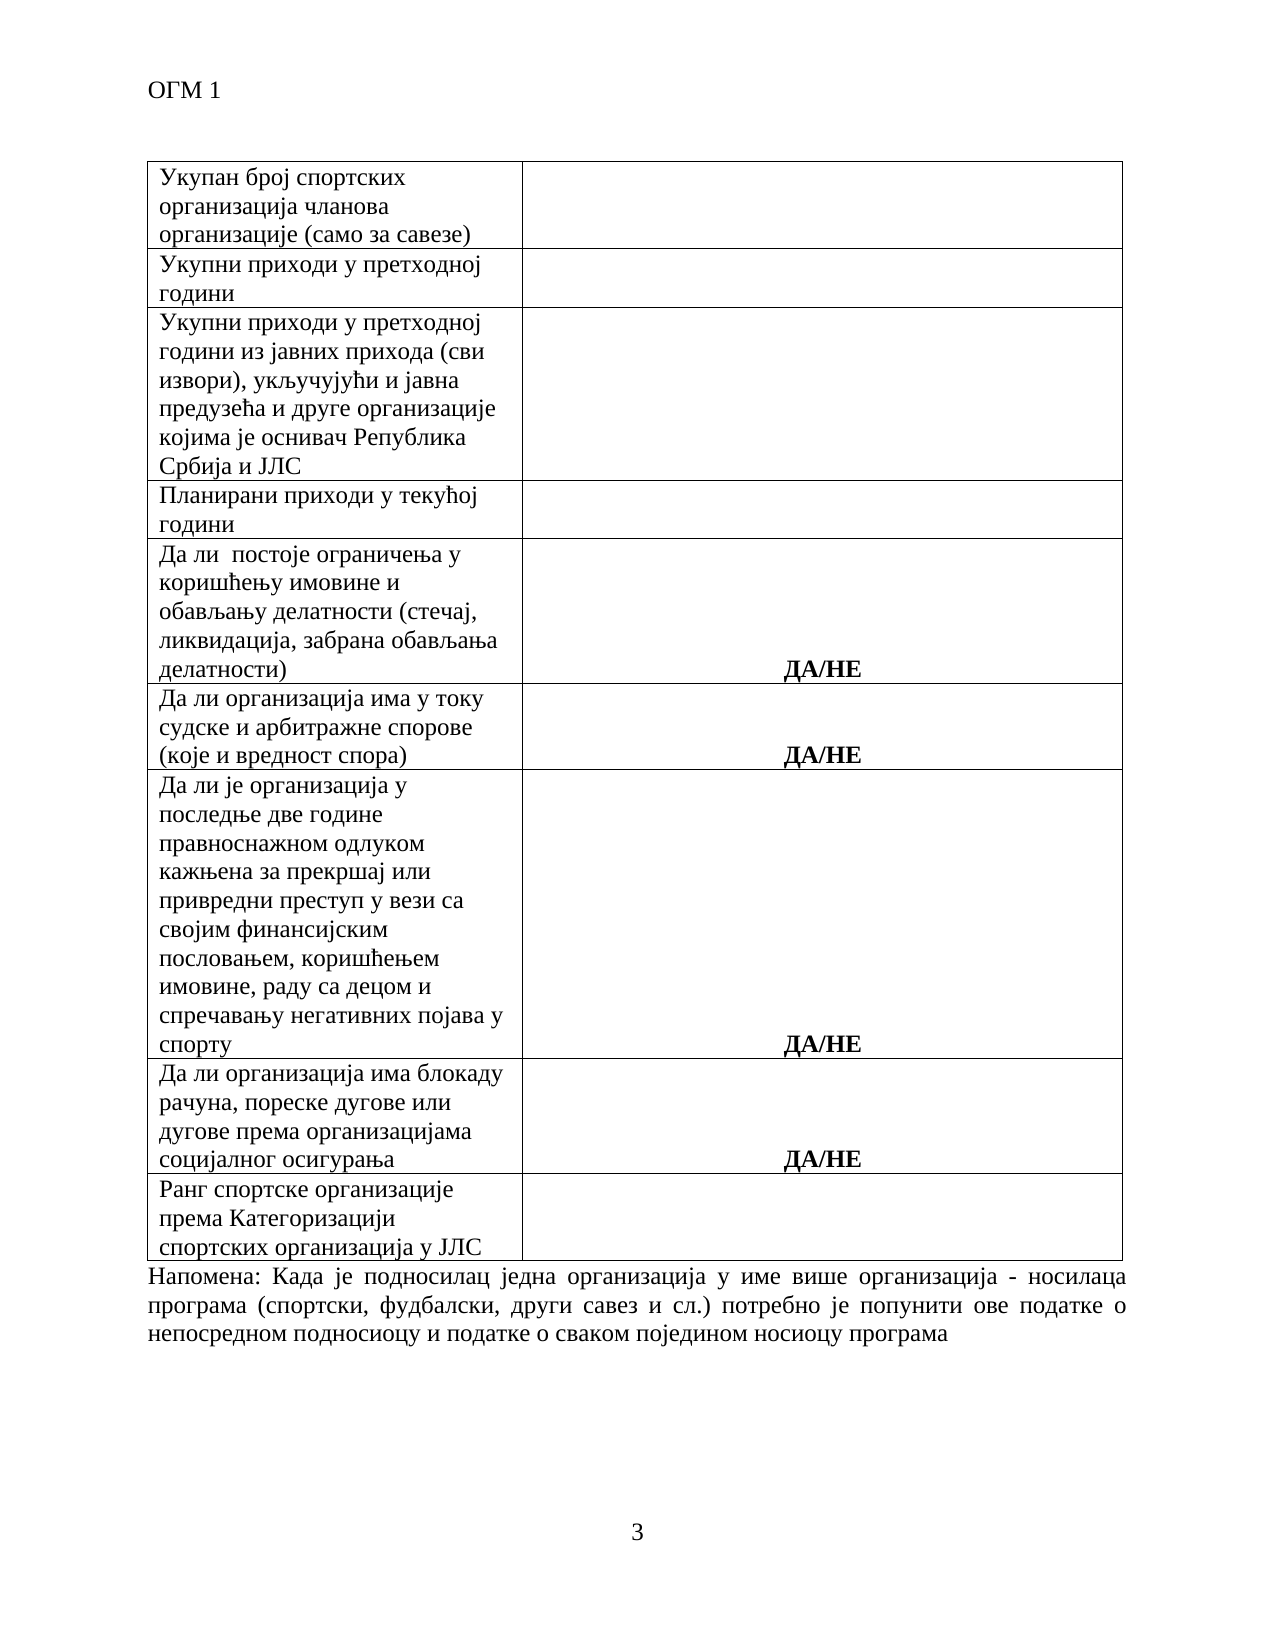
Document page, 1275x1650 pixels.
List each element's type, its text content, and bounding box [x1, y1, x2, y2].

table_cell ДА/НЕ [523, 1059, 1122, 1173]
table_cell Да ли постоје ограничења у коришћењу имовине и обављању делатности (стечај, ликвидација, забрана обављања делатности) [148, 539, 522, 682]
table_cell [523, 249, 1122, 306]
table_cell Ранг спортске организације према Категоризацији спортских организација у ЈЛС [148, 1174, 522, 1260]
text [148, 1261, 1127, 1347]
table_cell Планирани приходи у текућој години [148, 481, 522, 538]
table_cell Да ли је организација у последње две године правноснажном одлуком кажњена за прекршај или привредни преступ у вези са својим финансијским пословањем, коришћењем имовине, раду са децом и спречавању негативних појава у спорту [148, 770, 522, 1058]
table_cell Да ли организација има блокаду рачуна, пореске дугове или дугове према организацијама социјалног осигурања [148, 1059, 522, 1173]
table_cell [523, 481, 1122, 538]
table_cell [523, 1174, 1122, 1260]
table_cell [523, 162, 1122, 248]
table_cell Укупан број спортских организација чланова организације (само за савезе) [148, 162, 522, 248]
table_cell ДА/НЕ [523, 684, 1122, 769]
table_cell ДА/НЕ [523, 539, 1122, 682]
table_cell Да ли организација има у току судске и арбитражне спорове (које и вредност спора) [148, 684, 522, 769]
table_cell Укупни приходи у претходној години [148, 249, 522, 306]
table_cell Укупни приходи у претходној години из јавних прихода (сви извори), укључујући и јавна предузећа и друге организације којима је оснивач Република Србија и ЈЛС [148, 308, 522, 480]
table_cell ДА/НЕ [523, 770, 1122, 1058]
table_cell [523, 308, 1122, 480]
